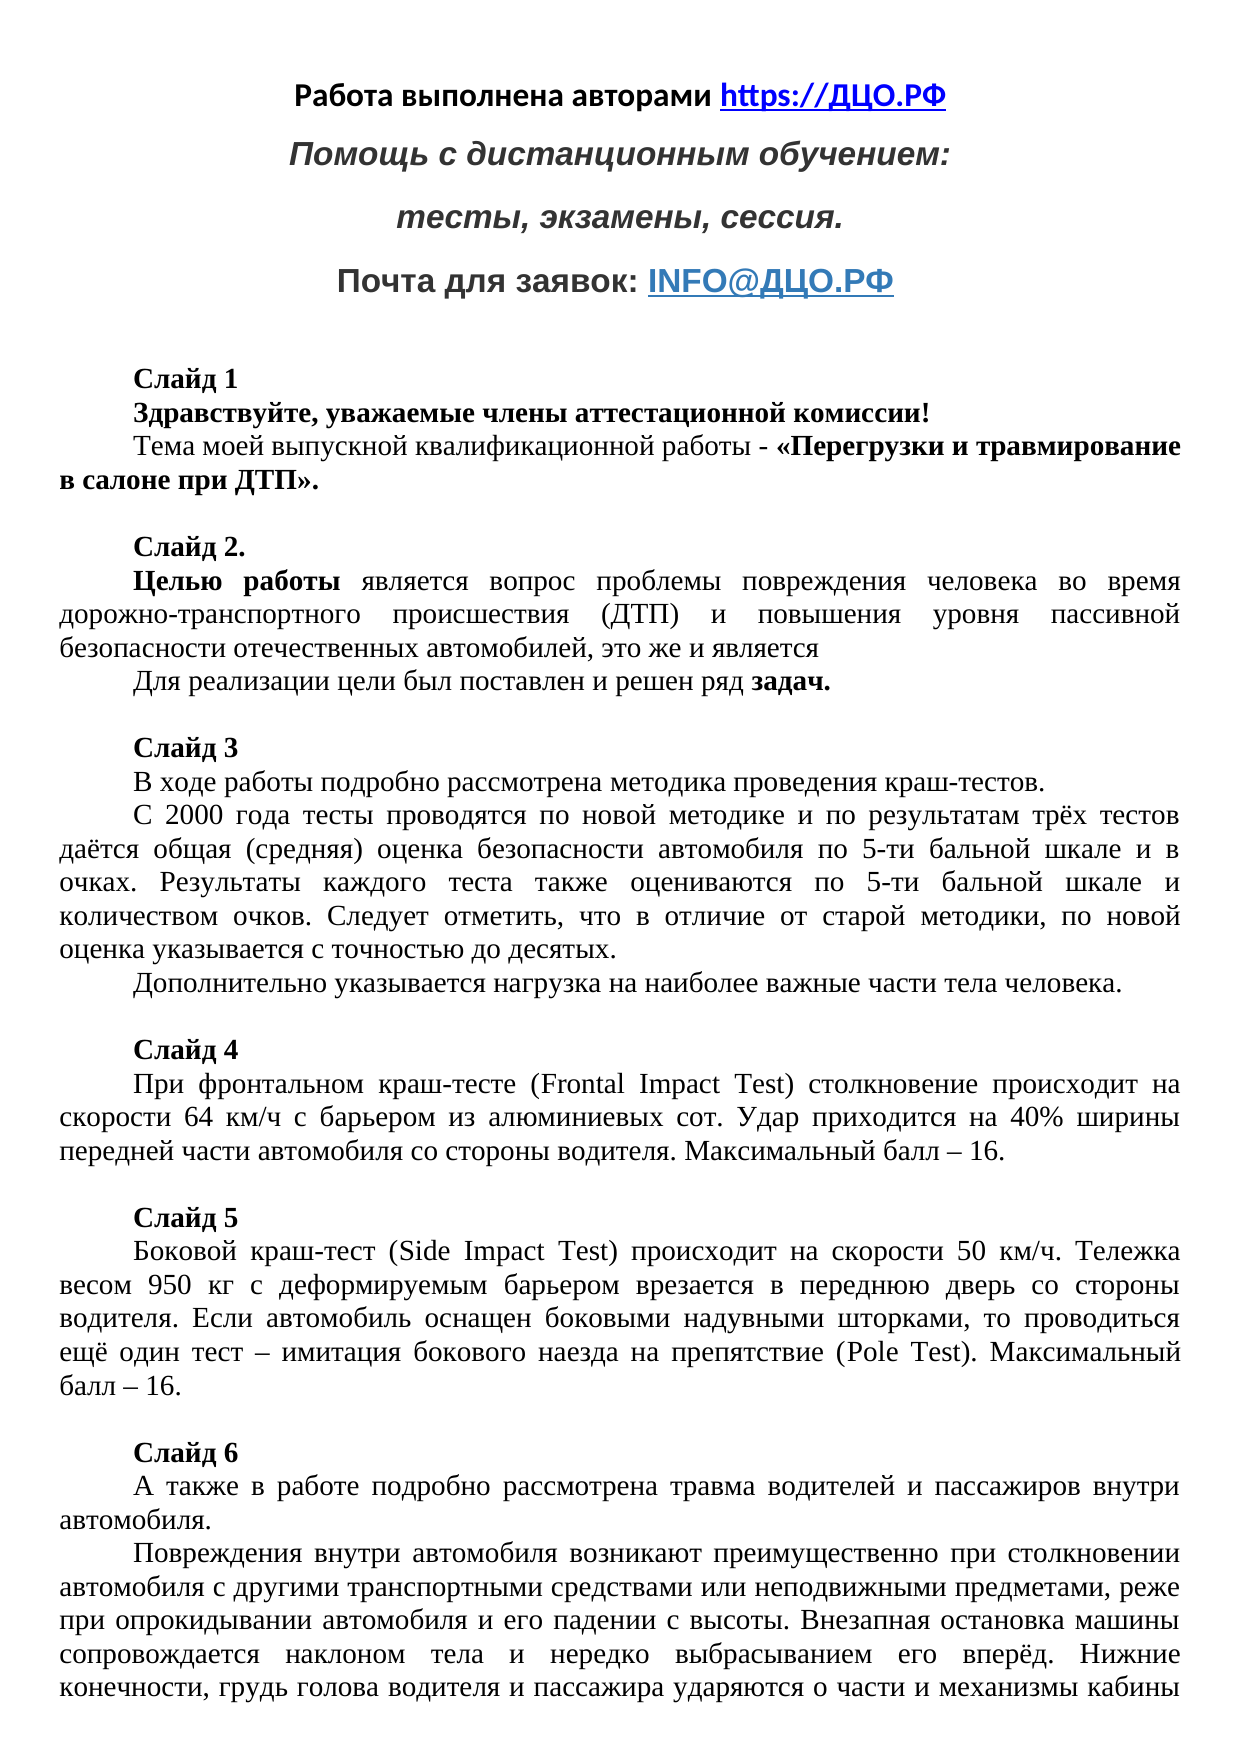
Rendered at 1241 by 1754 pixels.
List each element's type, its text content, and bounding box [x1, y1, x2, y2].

text С 2000 года тесты проводятся по новой методике и по результатам трёх тестов даётся общая (средняя) оценка безопасности автомобиля по 5-ти бальной шкале и в очках. Результаты каждого теста также оцениваются по 5-ти бальной шкале и количеством очков. Следует отметить, что в отличие от старой методики, по новой оценка указывается с точностью до десятых. [59, 797, 1181, 965]
text Слайд 6 [59, 1435, 1181, 1468]
text Дополнительно указывается нагрузка на наиболее важные части тела человека. [59, 965, 1181, 999]
text Слайд 2. [59, 529, 1181, 563]
text А также в работе подробно рассмотрена травма водителей и пассажиров внутри автомобиля. [59, 1468, 1181, 1535]
text Слайд 4 [59, 1032, 1181, 1066]
text Целью работы является вопрос проблемы повреждения человека во время дорожно-транспортного происшествия (ДТП) и повышения уровня пассивной безопасности отечественных автомобилей, это же и является [59, 563, 1181, 663]
text Для реализации цели был поставлен и решен ряд задач. [59, 663, 1181, 697]
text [59, 1535, 1181, 1703]
text В ходе работы подробно рассмотрена методика проведения краш-тестов. [59, 764, 1181, 797]
text Здравствуйте, уважаемые члены аттестационной комиссии! [59, 395, 1181, 428]
text Боковой краш-тест (Side Impact Test) происходит на скорости 50 км/ч. Тележка весом 950 кг с деформируемым барьером врезается в переднюю дверь со стороны водителя. Если автомобиль оснащен боковыми надувными шторками, то проводиться ещё один тест – имитация бокового наезда на препятствие (Pole Test). Максимальный балл – 16. [59, 1233, 1181, 1401]
text Слайд 3 [59, 730, 1181, 764]
text Слайд 1 [59, 361, 1181, 395]
text Тема моей выпускной квалификационной работы - «Перегрузки и травмирование в салоне при ДТП». [59, 428, 1181, 496]
text Слайд 5 [59, 1200, 1181, 1233]
text При фронтальном краш-тесте (Frontal Impact Test) столкновение происходит на скорости 64 км/ч с барьером из алюминиевых сот. Удар приходится на 40% ширины передней части автомобиля со стороны водителя. Максимальный балл – 16. [59, 1066, 1181, 1166]
